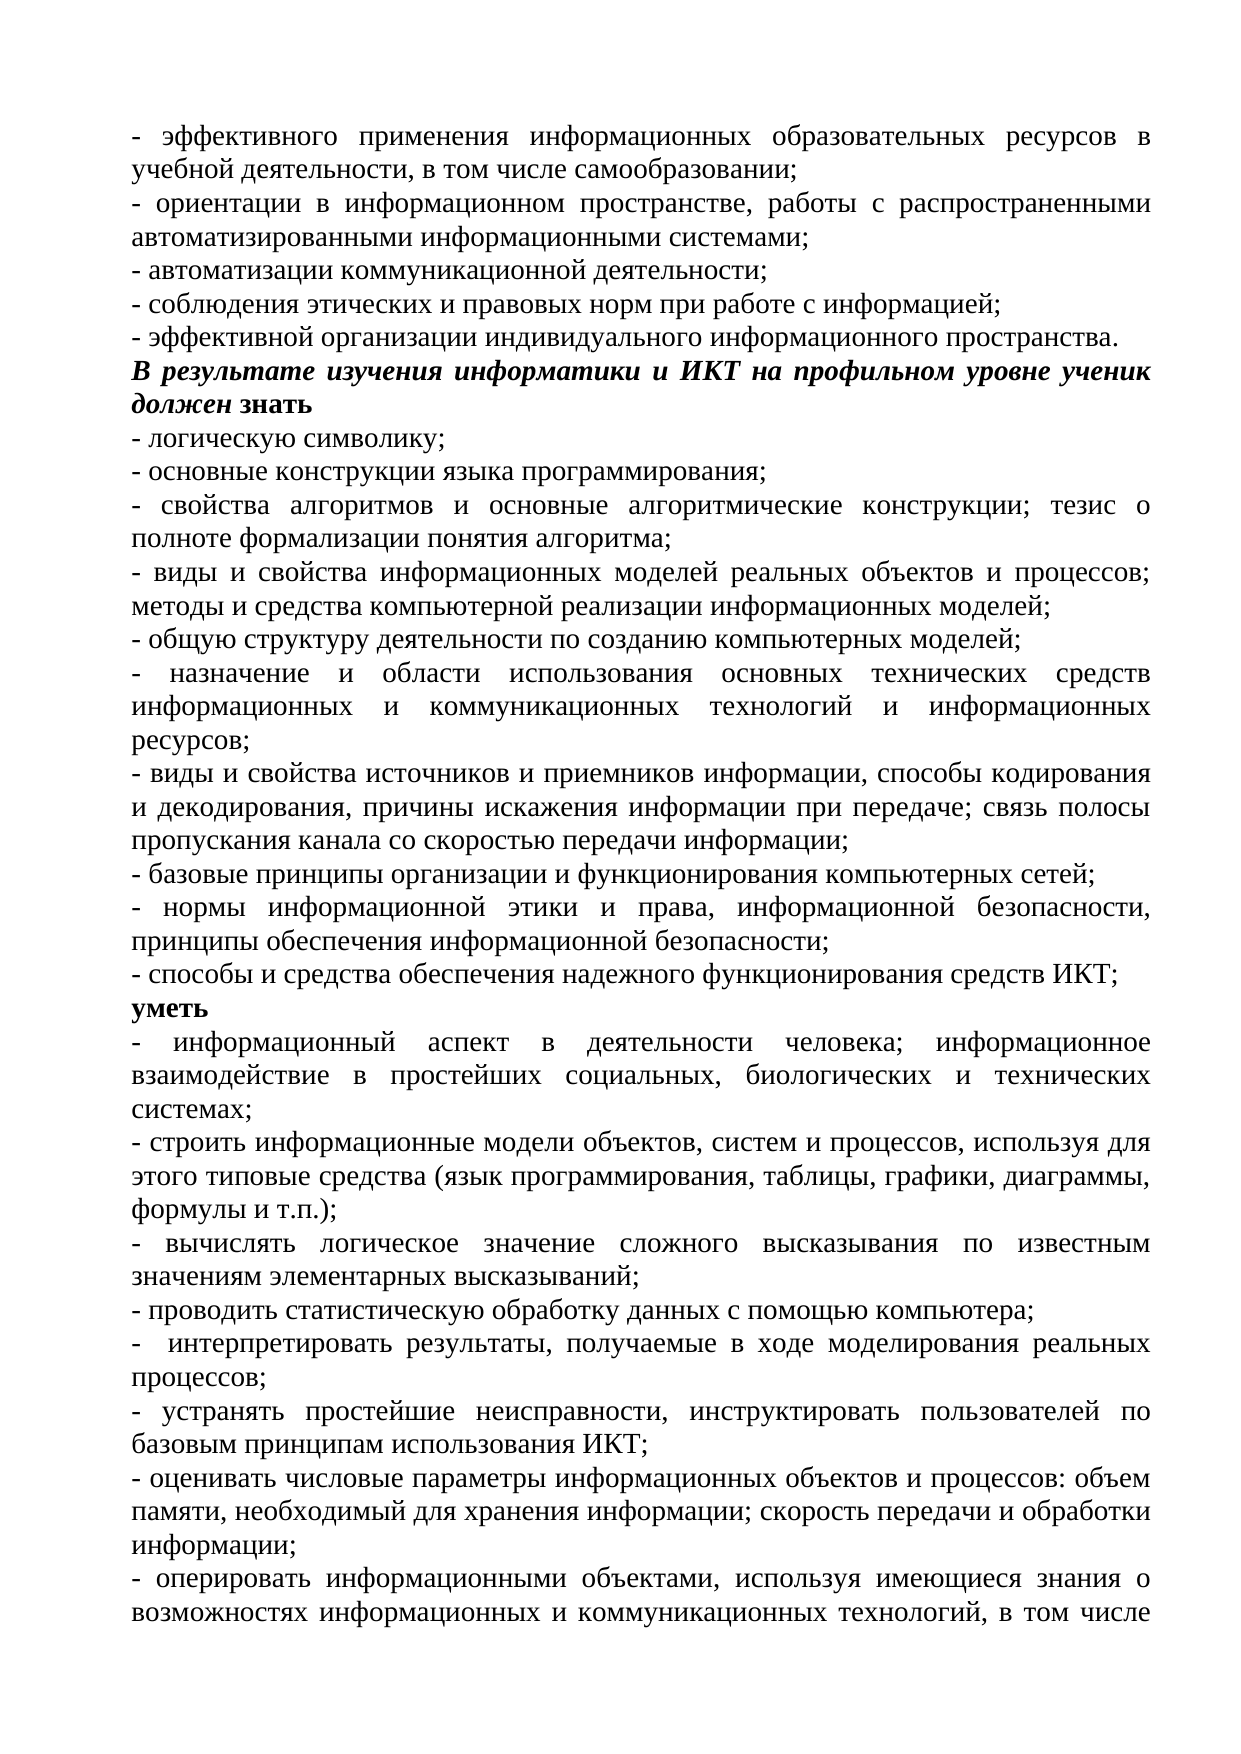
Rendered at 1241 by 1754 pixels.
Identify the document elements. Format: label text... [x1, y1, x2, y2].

text - эффективного применения информационных образовательных ресурсов в учебной деятельности, в том числе самообразовании; [131, 118, 1152, 185]
text - логическую символику; [131, 420, 1152, 453]
text - назначение и области использования основных технических средств информационных и коммуникационных технологий и информационных ресурсов; [131, 655, 1152, 755]
text уметь [131, 990, 1152, 1024]
text - виды и свойства информационных моделей реальных объектов и процессов; методы и средства компьютерной реализации информационных моделей; [131, 554, 1152, 621]
text - свойства алгоритмов и основные алгоритмические конструкции; тезис о полноте формализации понятия алгоритма; [131, 487, 1152, 554]
text - оценивать числовые параметры информационных объектов и процессов: объем памяти, необходимый для хранения информации; скорость передачи и обработки информации; [131, 1460, 1152, 1560]
text - соблюдения этических и правовых норм при работе с информацией; [131, 286, 1152, 319]
text - эффективной организации индивидуального информационного пространства. [131, 319, 1152, 353]
text - ориентации в информационном пространстве, работы с распространенными автоматизированными информационными системами; [131, 185, 1152, 252]
text - нормы информационной этики и права, информационной безопасности, принципы обеспечения информационной безопасности; [131, 889, 1152, 957]
text - базовые принципы организации и функционирования компьютерных сетей; [131, 856, 1152, 889]
text - общую структуру деятельности по созданию компьютерных моделей; [131, 621, 1152, 655]
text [131, 1560, 1152, 1627]
text - строить информационные модели объектов, систем и процессов, используя для этого типовые средства (язык программирования, таблицы, графики, диаграммы, формулы и т.п.); [131, 1124, 1152, 1225]
text В результате изучения информатики и ИКТ на профильном уровне ученик должен знать [131, 353, 1152, 420]
text - вычислять логическое значение сложного высказывания по известным значениям элементарных высказываний; [131, 1225, 1152, 1292]
text - устранять простейшие неисправности, инструктировать пользователей по базовым принципам использования ИКТ; [131, 1393, 1152, 1460]
text - проводить статистическую обработку данных с помощью компьютера; [131, 1292, 1152, 1326]
text - способы и средства обеспечения надежного функционирования средств ИКТ; [131, 957, 1152, 990]
text - автоматизации коммуникационной деятельности; [131, 252, 1152, 286]
text - информационный аспект в деятельности человека; информационное взаимодействие в простейших социальных, биологических и технических системах; [131, 1024, 1152, 1124]
text - виды и свойства источников и приемников информации, способы кодирования и декодирования, причины искажения информации при передаче; связь полосы пропускания канала со скоростью передачи информации; [131, 755, 1152, 856]
text - интерпретировать результаты, получаемые в ходе моделирования реальных процессов; [131, 1326, 1152, 1393]
text - основные конструкции языка программирования; [131, 453, 1152, 487]
